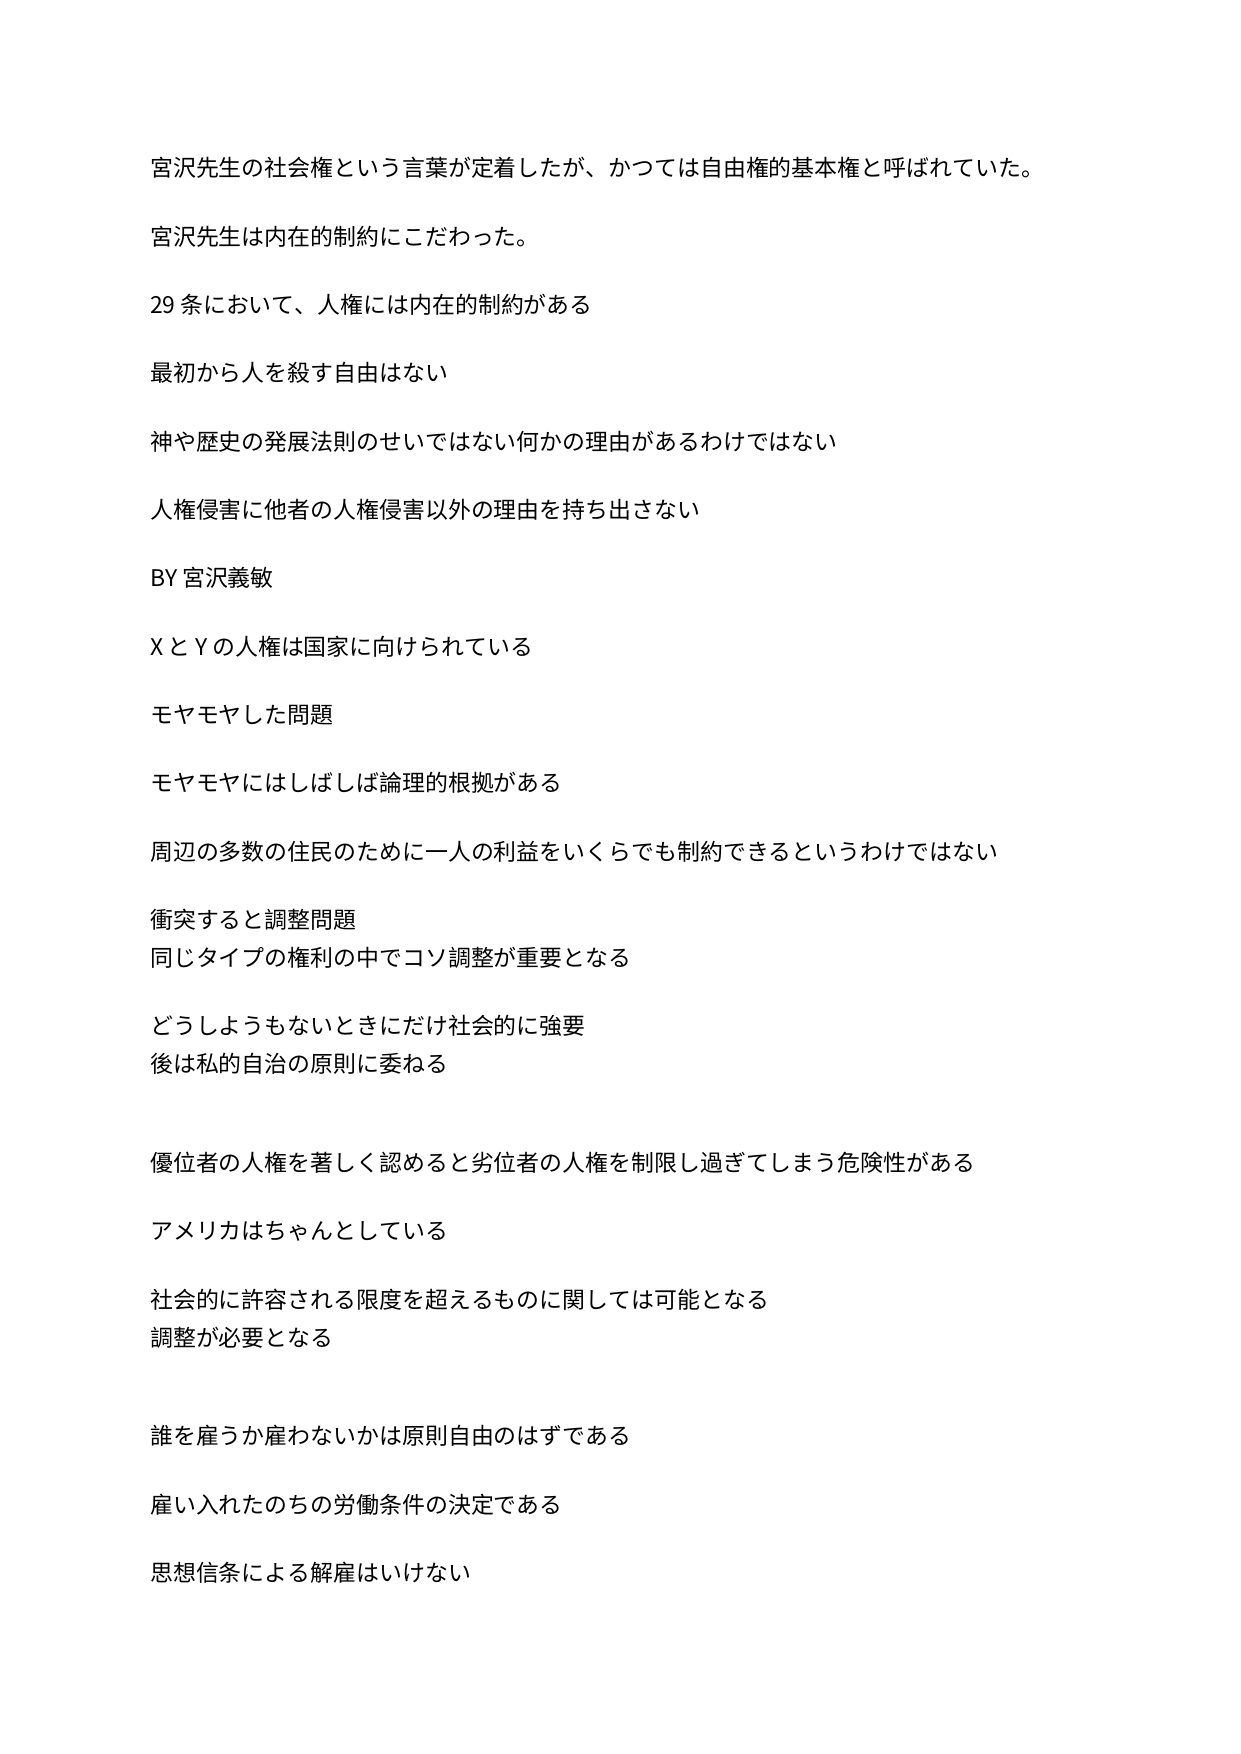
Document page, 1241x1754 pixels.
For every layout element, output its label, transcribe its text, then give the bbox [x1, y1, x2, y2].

text 宮沢先生の社会権という言葉が定着したが、かつては自由権的基本権と呼ばれていた。 [150, 150, 1090, 183]
text XとYの人権は国家に向けられている [150, 628, 1090, 662]
text 社会的に許容される限度を超えるものに関しては可能となる [150, 1281, 1090, 1315]
text 神や歴史の発展法則のせいではない何かの理由があるわけではない [150, 423, 1090, 457]
text 優位者の人権を著しく認めると劣位者の人権を制限し過ぎてしまう危険性がある [150, 1145, 1090, 1178]
text モヤモヤにはしばしば論理的根拠がある [150, 765, 1090, 798]
text 同じタイプの権利の中でコソ調整が重要となる [150, 940, 1090, 973]
text BY宮沢義敏 [150, 560, 1090, 593]
text 雇い入れたのちの労働条件の決定である [150, 1486, 1090, 1520]
text モヤモヤした問題 [150, 697, 1090, 730]
text 宮沢先生は内在的制約にこだわった。 [150, 218, 1090, 252]
text 周辺の多数の住民のために一人の利益をいくらでも制約できるというわけではない [150, 833, 1090, 867]
text 人権侵害に他者の人権侵害以外の理由を持ち出さない [150, 492, 1090, 525]
text どうしようもないときにだけ社会的に強要 [150, 1008, 1090, 1041]
text 衝突すると調整問題 [150, 902, 1090, 935]
text アメリカはちゃんとしている [150, 1213, 1090, 1246]
text 後は私的自治の原則に委ねる [150, 1046, 1090, 1079]
text 最初から人を殺す自由はない [150, 355, 1090, 388]
text 29条において、人権には内在的制約がある [150, 287, 1090, 320]
text 誰を雇うか雇わないかは原則自由のはずである [150, 1418, 1090, 1451]
text 調整が必要となる [150, 1319, 1090, 1353]
text 思想信条による解雇はいけない [150, 1555, 1090, 1588]
